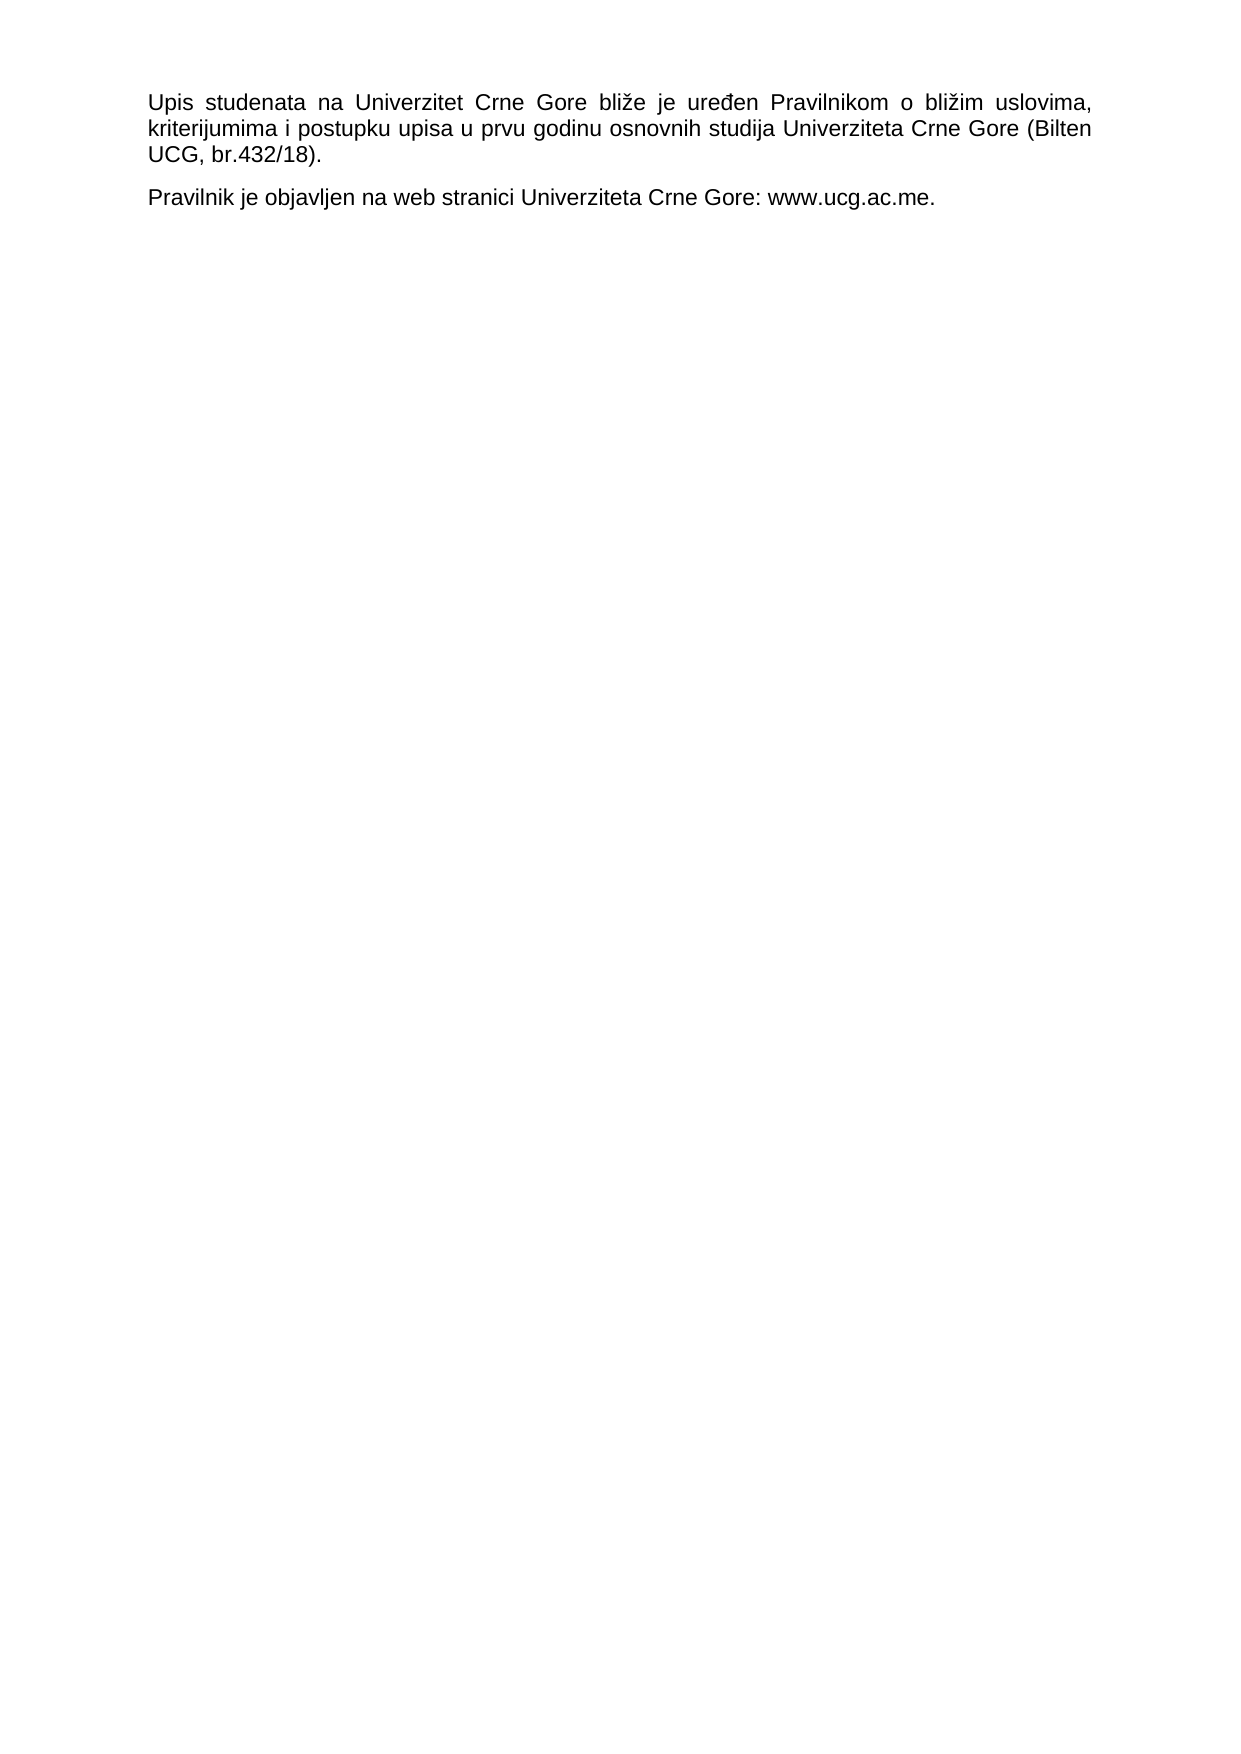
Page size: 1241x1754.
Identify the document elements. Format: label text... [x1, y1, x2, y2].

text Pravilnik je objavljen na web stranici Univerziteta Crne Gore: www.ucg.ac.me. [148, 184, 1093, 211]
text Upis studenata na Univerzitet Crne Gore bliže je uređen Pravilnikom o bližim uslovima, kriterijumima i postupku upisa u prvu godinu osnovnih studija Univerziteta Crne Gore (Bilten UCG, br.432/18). [148, 89, 1093, 168]
